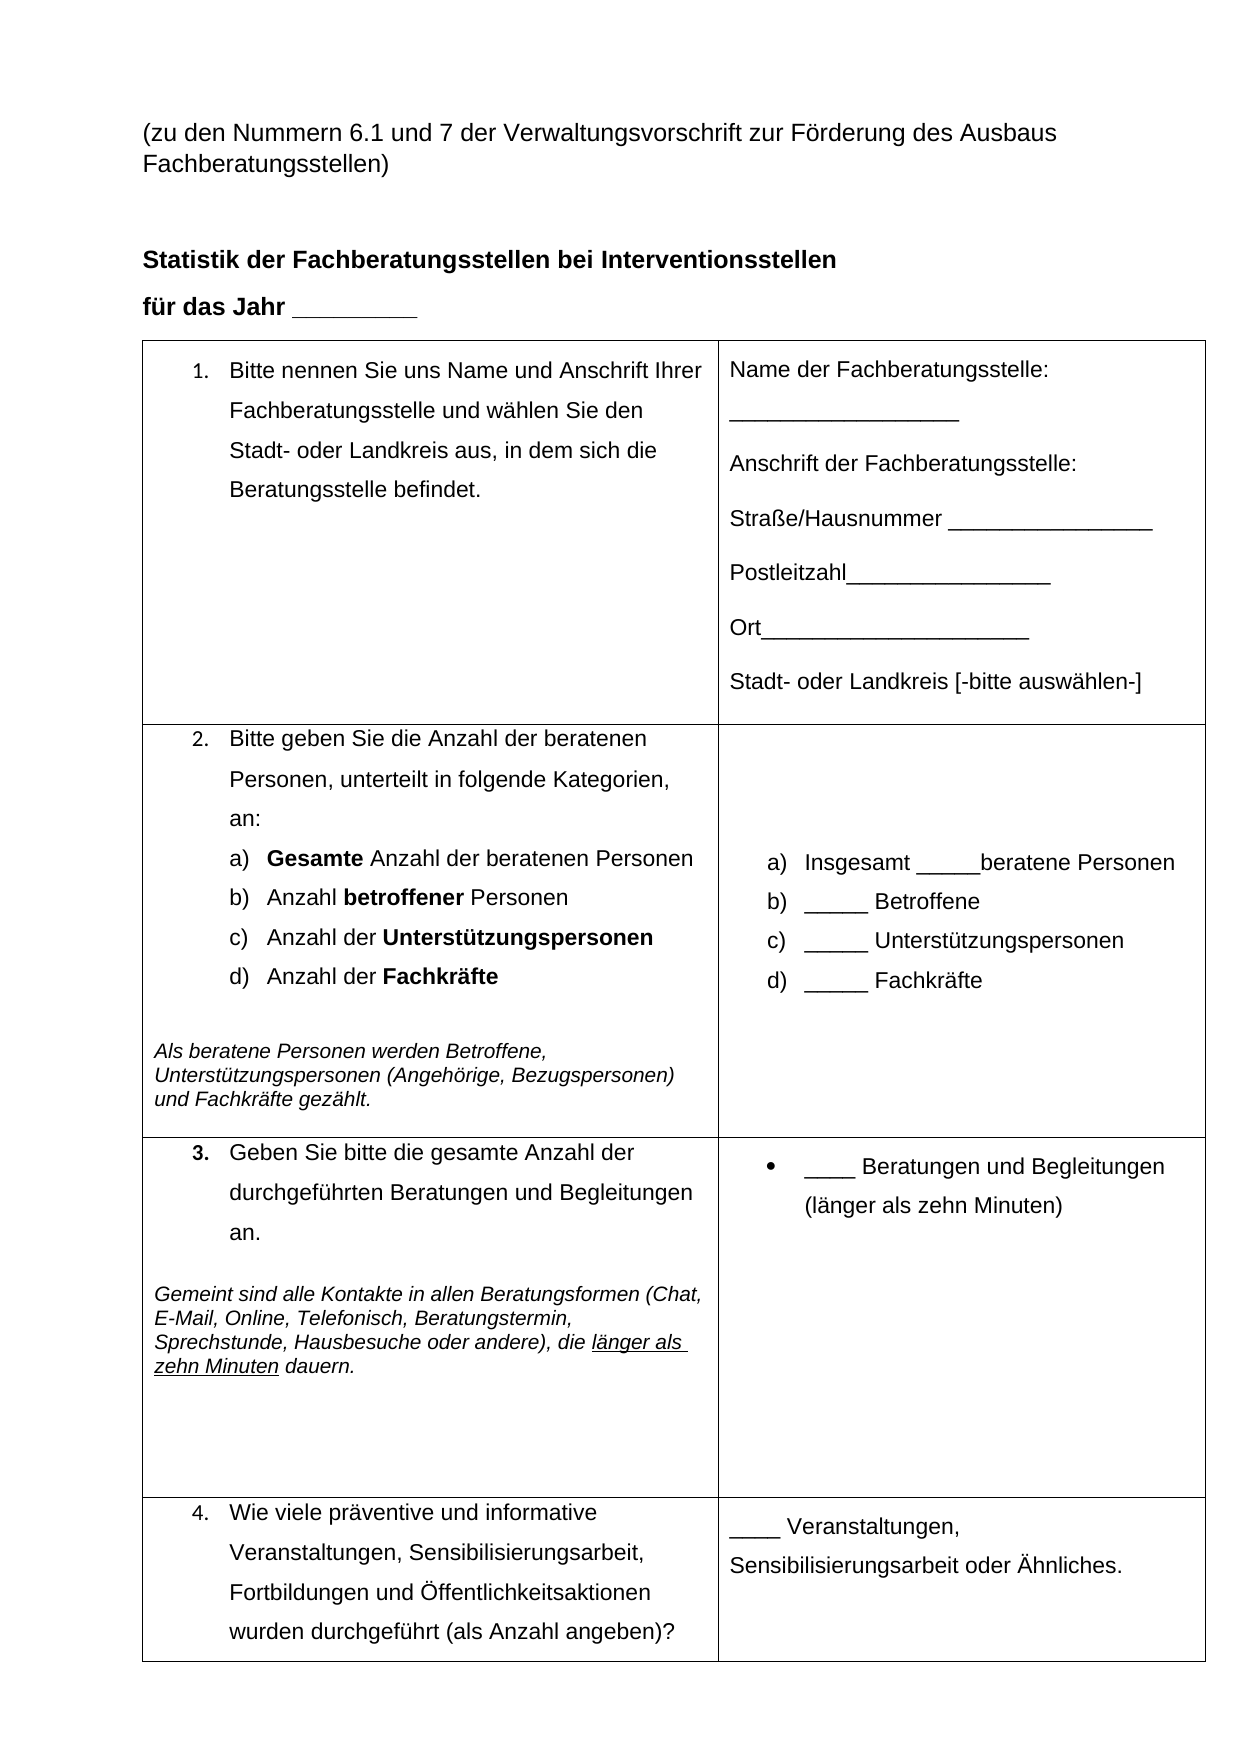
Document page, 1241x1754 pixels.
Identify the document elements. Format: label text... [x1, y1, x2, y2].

table_cell Insgesamt _____beratene Personen _____ Betroffene _____ Unterstützungspersonen _____ Fachkräfte [719, 725, 1205, 1137]
text für das Jahr _________ [142, 292, 1152, 321]
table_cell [143, 1498, 718, 1661]
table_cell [719, 1498, 1205, 1661]
text Statistik der Fachberatungsstellen bei Interventionsstellen [142, 244, 1152, 273]
table_cell ____ Beratungen und Begleitungen (länger als zehn Minuten) [719, 1138, 1205, 1497]
table_cell Geben Sie bitte die gesamte Anzahl der durchgeführten Beratungen und Begleitungen an. Gemeint sind alle Kontakte in allen Beratungsformen (Chat, E-Mail, Online, Telefonisch, Beratungstermin, Sprechstunde, Hausbesuche oder andere), die länger als zehn Minuten dauern. [143, 1138, 718, 1497]
text (zu den Nummern 6.1 und 7 der Verwaltungsvorschrift zur Förderung des Ausbaus Fachberatungsstellen) [142, 118, 1152, 178]
table_header Bitte nennen Sie uns Name und Anschrift Ihrer Fachberatungsstelle und wählen Sie den Stadt- oder Landkreis aus, in dem sich die Beratungsstelle befindet. [143, 341, 718, 723]
table_cell Bitte geben Sie die Anzahl der beratenen Personen, unterteilt in folgende Kategorien, an: Gesamte Anzahl der beratenen Personen Anzahl betroffener Personen Anzahl der Unterstützungspersonen Anzahl der Fachkräfte Als beratene Personen werden Betroffene, Unterstützungspersonen (Angehörige, Bezugspersonen) und Fachkräfte gezählt. [143, 725, 718, 1137]
table_header Name der Fachberatungsstelle: __________________ Anschrift der Fachberatungsstelle: Straße/Hausnummer ________________ Postleitzahl________________ Ort_____________________ Stadt- oder Landkreis [-bitte auswählen-] [719, 341, 1205, 723]
